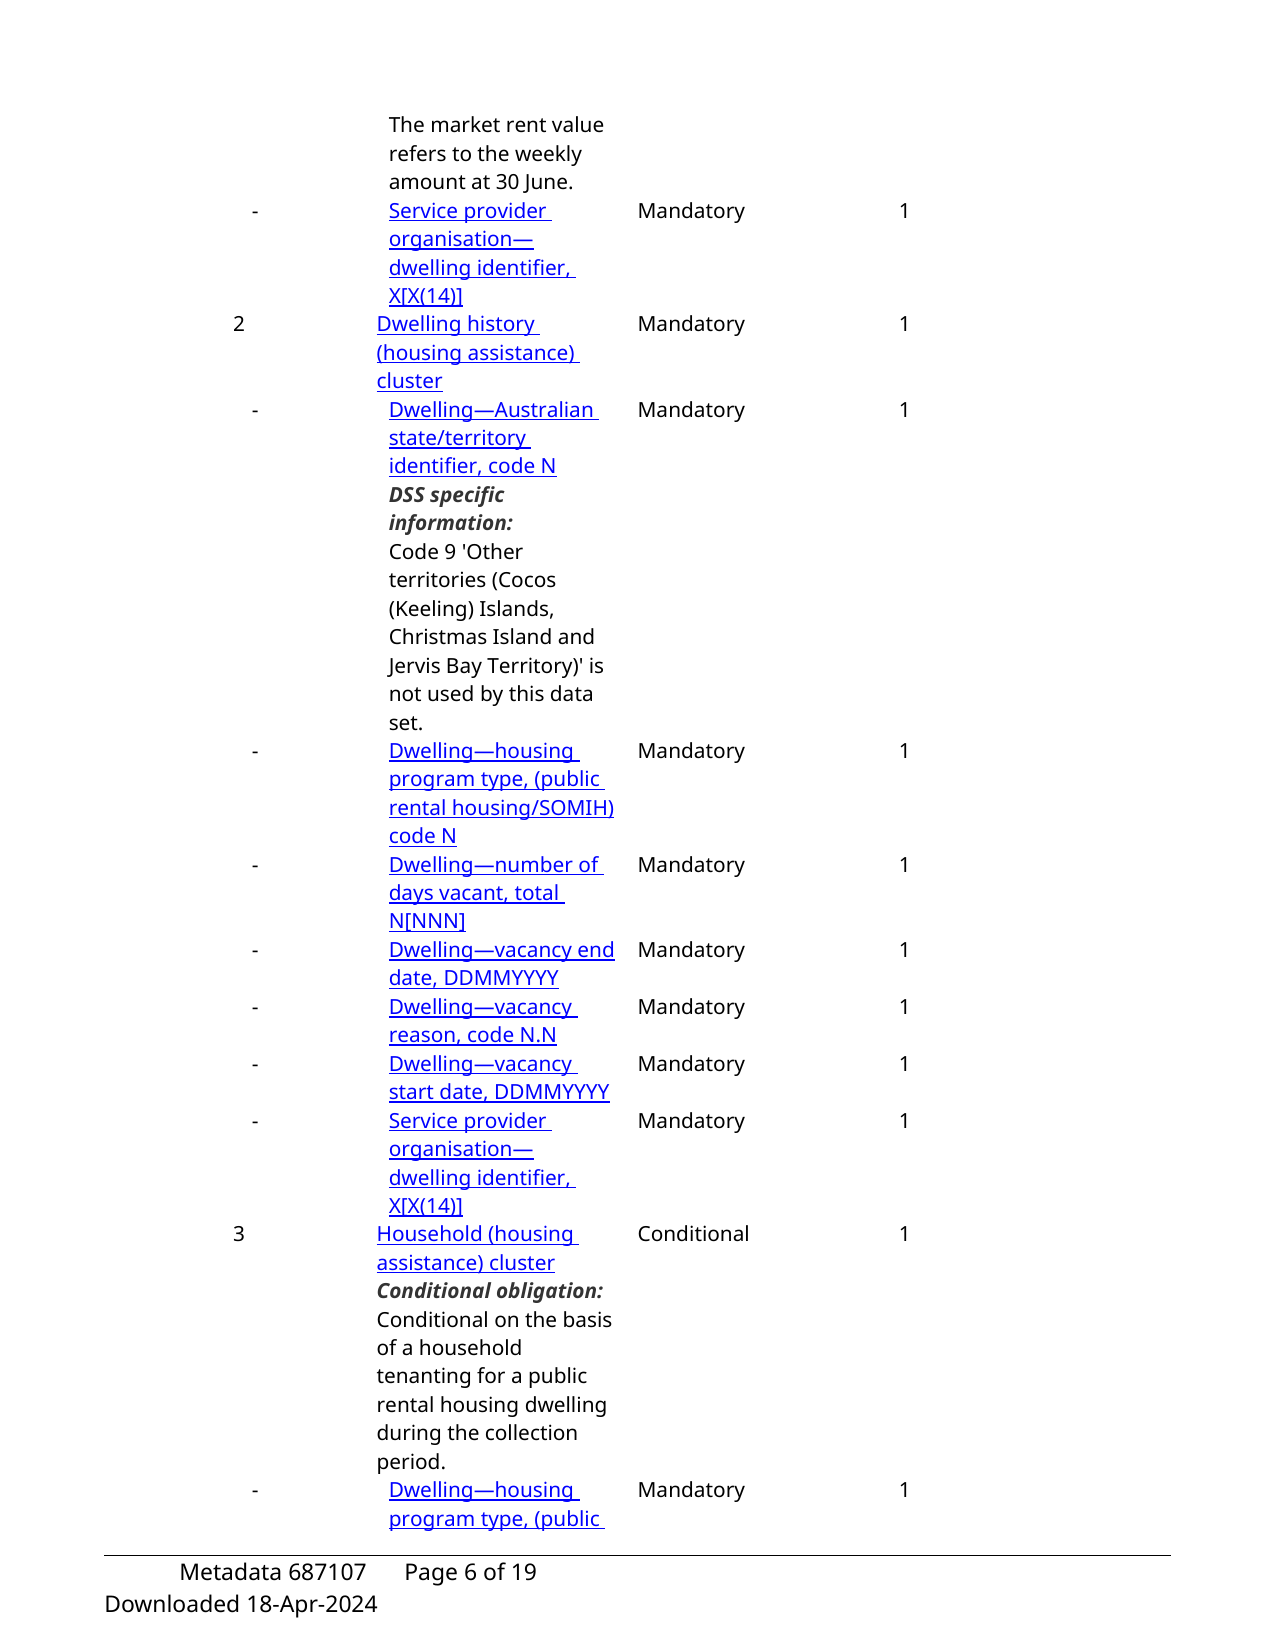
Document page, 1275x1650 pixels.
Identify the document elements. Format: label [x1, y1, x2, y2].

table_cell [93, 110, 1159, 1532]
